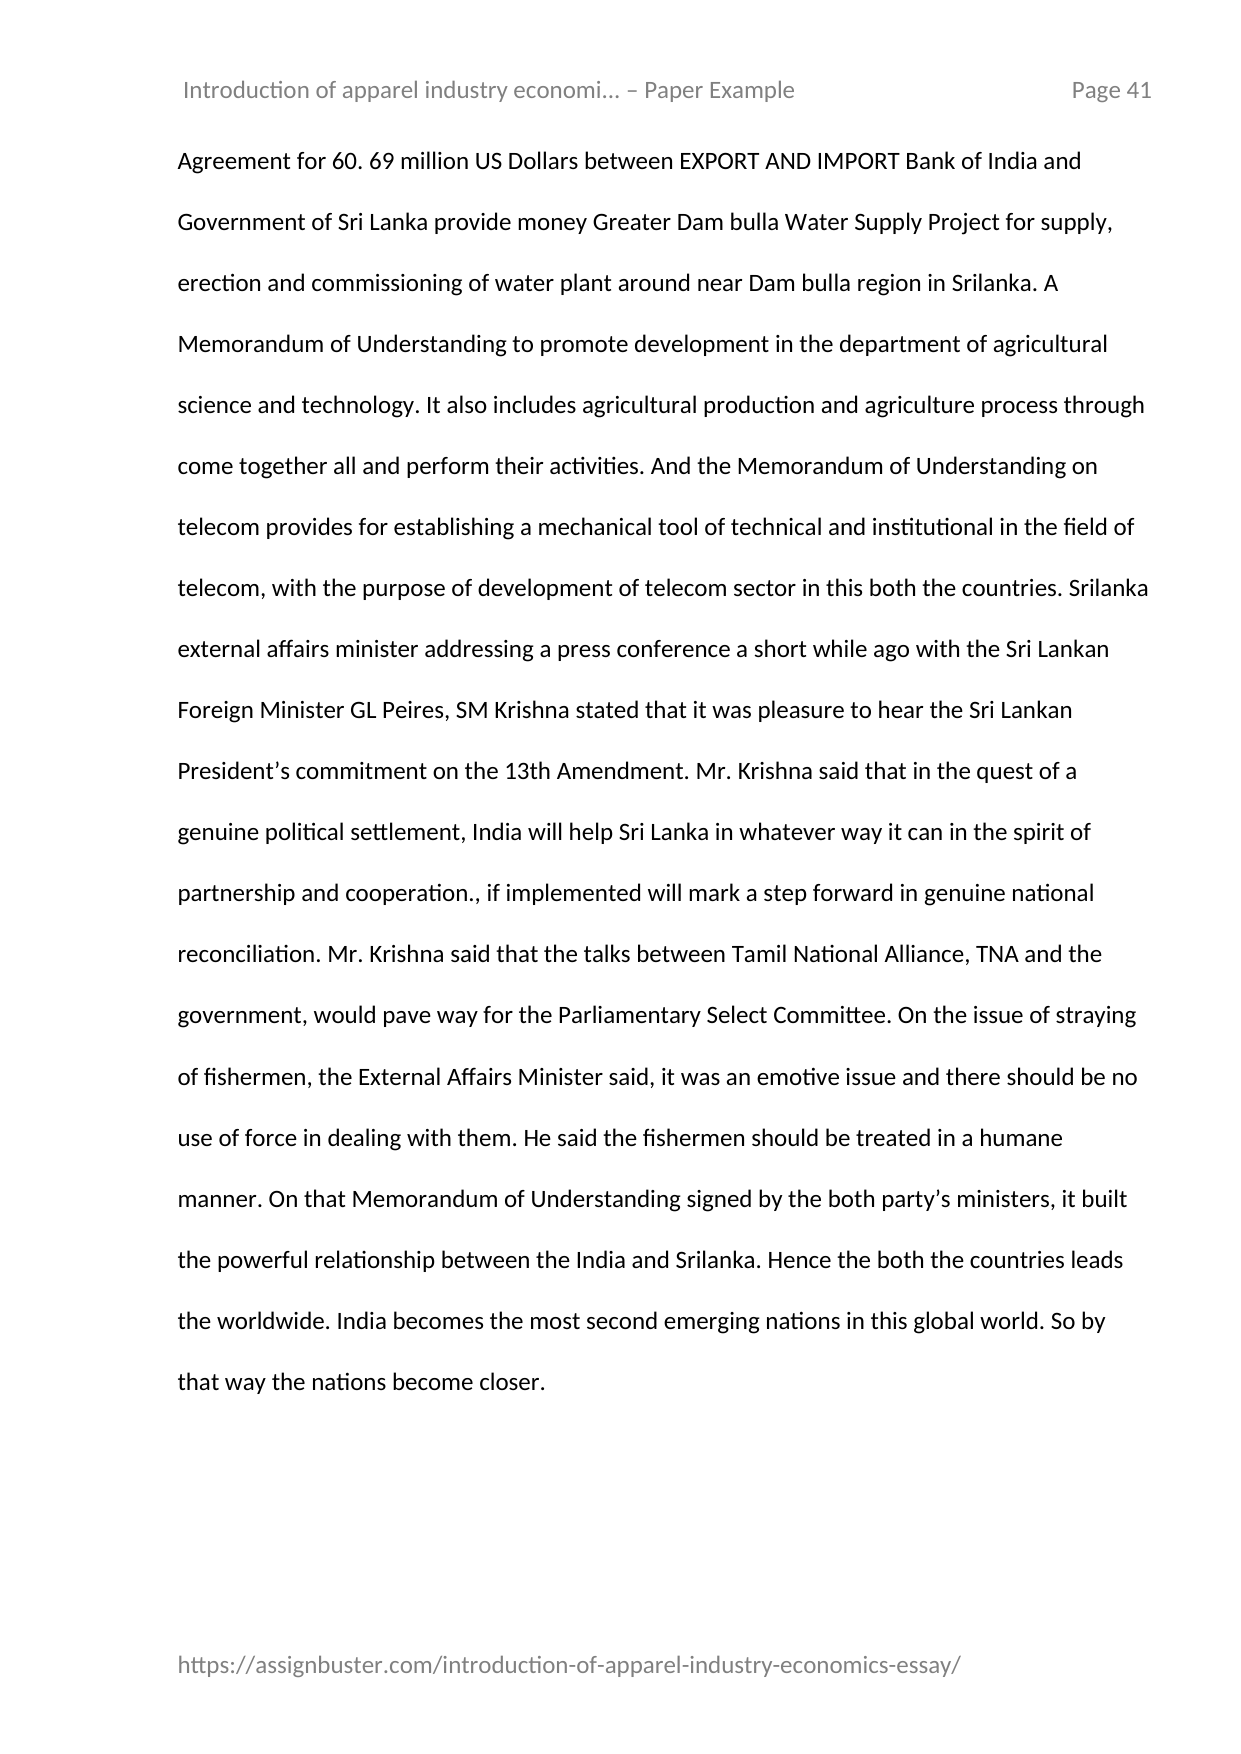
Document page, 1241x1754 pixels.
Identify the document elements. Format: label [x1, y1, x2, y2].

text [177, 145, 1152, 1396]
